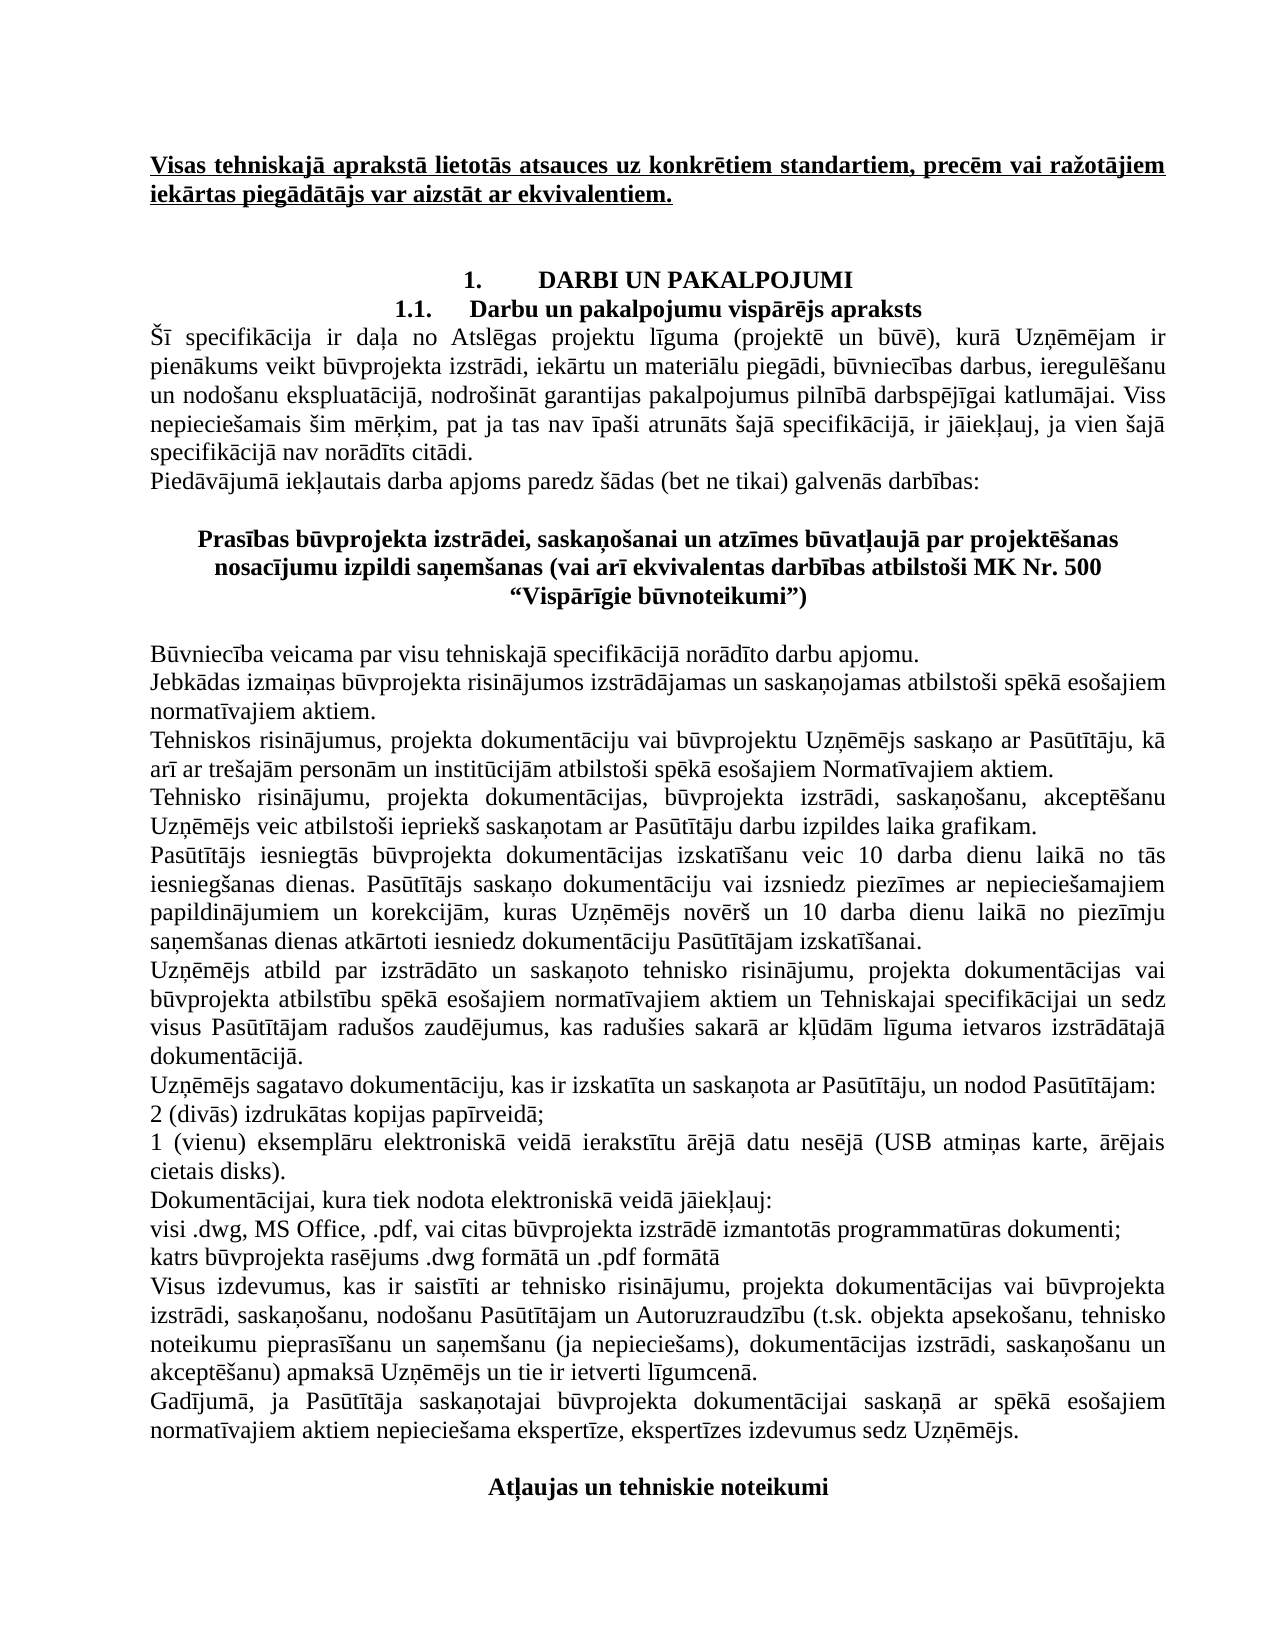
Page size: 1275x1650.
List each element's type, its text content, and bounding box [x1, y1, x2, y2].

text Būvniecība veicama par visu tehniskajā specifikācijā norādīto darbu apjomu. [150, 639, 1167, 667]
text 1 (vienu) eksemplāru elektroniskā veidā ierakstītu ārējā datu nesējā (USB atmiņas karte, ārējais cietais disks). [150, 1127, 1167, 1185]
text Gadījumā, ja Pasūtītāja saskaņotajai būvprojekta dokumentācijai saskaņā ar spēkā esošajiem normatīvajiem aktiem nepieciešama ekspertīze, ekspertīzes izdevumus sedz Uzņēmējs. [150, 1386, 1167, 1444]
text Šī specifikācija ir daļa no Atslēgas projektu līguma (projektē un būvē), kurā Uzņēmējam ir pienākums veikt būvprojekta izstrādi, iekārtu un materiālu piegādi, būvniecības darbus, ieregulēšanu un nodošanu ekspluatācijā, nodrošināt garantijas pakalpojumus pilnībā darbspējīgai katlumājai. Viss nepieciešamais šim mērķim, pat ja tas nav īpaši atrunāts šajā specifikācijā, ir jāiekļauj, ja vien šajā specifikācijā nav norādīts citādi. [150, 322, 1167, 466]
list Darbu un pakalpojumu vispārējs apraksts [150, 294, 1167, 322]
text katrs būvprojekta rasējums .dwg formātā un .pdf formātā [150, 1242, 1167, 1271]
text Uzņēmējs sagatavo dokumentāciju, kas ir izskatīta un saskaņota ar Pasūtītāju, un nodod Pasūtītājam: [150, 1070, 1167, 1099]
text Jebkādas izmaiņas būvprojekta risinājumos izstrādājamas un saskaņojamas atbilstoši spēkā esošajiem normatīvajiem aktiem. [150, 667, 1167, 725]
text Prasības būvprojekta izstrādei, saskaņošanai un atzīmes būvatļaujā par projektēšanas nosacījumu izpildi saņemšanas (vai arī ekvivalentas darbības atbilstoši MK Nr. 500 “Vispārīgie būvnoteikumi”) [150, 524, 1167, 610]
text visi .dwg, MS Office, .pdf, vai citas būvprojekta izstrādē izmantotās programmatūras dokumenti; [150, 1214, 1167, 1242]
text Visas tehniskajā aprakstā lietotās atsauces uz konkrētiem standartiem, precēm vai ražotājiem iekārtas piegādātājs var aizstāt ar ekvivalentiem. [150, 150, 1167, 207]
text Piedāvājumā iekļautais darba apjoms paredz šādas (bet ne tikai) galvenās darbības: [150, 466, 1167, 495]
text 2 (divās) izdrukātas kopijas papīrveidā; [150, 1099, 1167, 1127]
text Atļaujas un tehniskie noteikumi [150, 1472, 1167, 1501]
text Tehniskos risinājumus, projekta dokumentāciju vai būvprojektu Uzņēmējs saskaņo ar Pasūtītāju, kā arī ar trešajām personām un institūcijām atbilstoši spēkā esošajiem Normatīvajiem aktiem. [150, 725, 1167, 782]
text Visus izdevumus, kas ir saistīti ar tehnisko risinājumu, projekta dokumentācijas vai būvprojekta izstrādi, saskaņošanu, nodošanu Pasūtītājam un Autoruzraudzību (t.sk. objekta apsekošanu, tehnisko noteikumu pieprasīšanu un saņemšanu (ja nepieciešams), dokumentācijas izstrādi, saskaņošanu un akceptēšanu) apmaksā Uzņēmējs un tie ir ietverti līgumcenā. [150, 1271, 1167, 1386]
text Uzņēmējs atbild par izstrādāto un saskaņoto tehnisko risinājumu, projekta dokumentācijas vai būvprojekta atbilstību spēkā esošajiem normatīvajiem aktiem un Tehniskajai specifikācijai un sedz visus Pasūtītājam radušos zaudējumus, kas radušies sakarā ar kļūdām līguma ietvaros izstrādātajā dokumentācijā. [150, 955, 1167, 1070]
text Dokumentācijai, kura tiek nodota elektroniskā veidā jāiekļauj: [150, 1185, 1167, 1214]
text Tehnisko risinājumu, projekta dokumentācijas, būvprojekta izstrādi, saskaņošanu, akceptēšanu Uzņēmējs veic atbilstoši iepriekš saskaņotam ar Pasūtītāju darbu izpildes laika grafikam. [150, 782, 1167, 840]
text Pasūtītājs iesniegtās būvprojekta dokumentācijas izskatīšanu veic 10 darba dienu laikā no tās iesniegšanas dienas. Pasūtītājs saskaņo dokumentāciju vai izsniedz piezīmes ar nepieciešamajiem papildinājumiem un korekcijām, kuras Uzņēmējs novērš un 10 darba dienu laikā no piezīmju saņemšanas dienas atkārtoti iesniedz dokumentāciju Pasūtītājam izskatīšanai. [150, 840, 1167, 955]
list DARBI UN PAKALPOJUMI [150, 265, 1167, 294]
